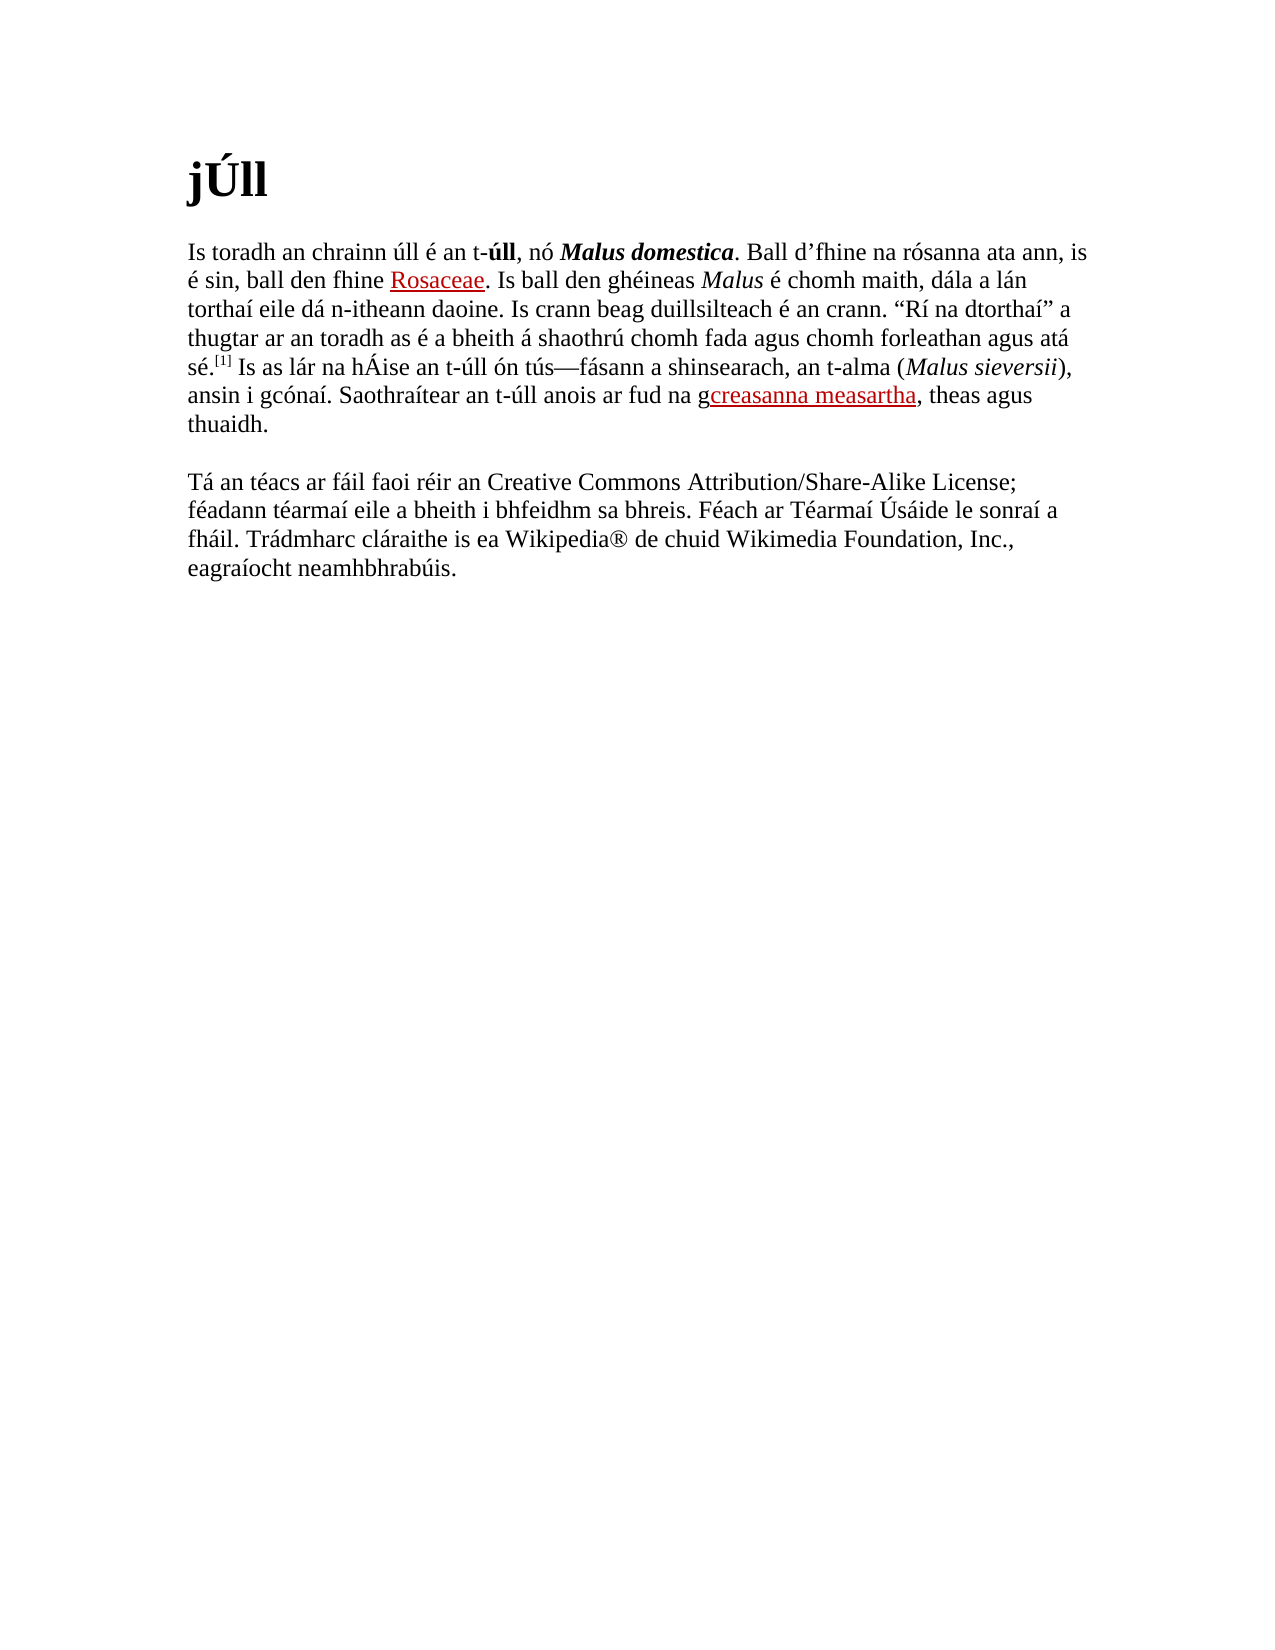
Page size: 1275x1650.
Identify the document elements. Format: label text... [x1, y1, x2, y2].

text Tá an téacs ar fáil faoi réir an Creative Commons Attribution/Share-Alike License; féadann téarmaí eile a bheith i bhfeidhm sa bhreis. Féach ar Téarmaí Úsáide le sonraí a fháil. Trádmharc cláraithe is ea Wikipedia® de chuid Wikimedia Foundation, Inc., eagraíocht neamhbhrabúis. [187, 467, 1087, 582]
subtitle jÚll [187, 150, 1087, 207]
text Is toradh an chrainn úll é an t-úll, nó Malus domestica. Ball d’fhine na rósanna ata ann, is é sin, ball den fhine Rosaceae. Is ball den ghéineas Malus é chomh maith, dála a lán torthaí eile dá n-itheann daoine. Is crann beag duillsilteach é an crann. “Rí na dtorthaí” a thugtar ar an toradh as é a bheith á shaothrú chomh fada agus chomh forleathan agus atá sé.[1] Is as lár na hÁise an t-úll ón tús—fásann a shinsearach, an t-alma (Malus sieversii), ansin i gcónaí. Saothraítear an t-úll anois ar fud na gcreasanna measartha, theas agus thuaidh. [187, 237, 1087, 438]
